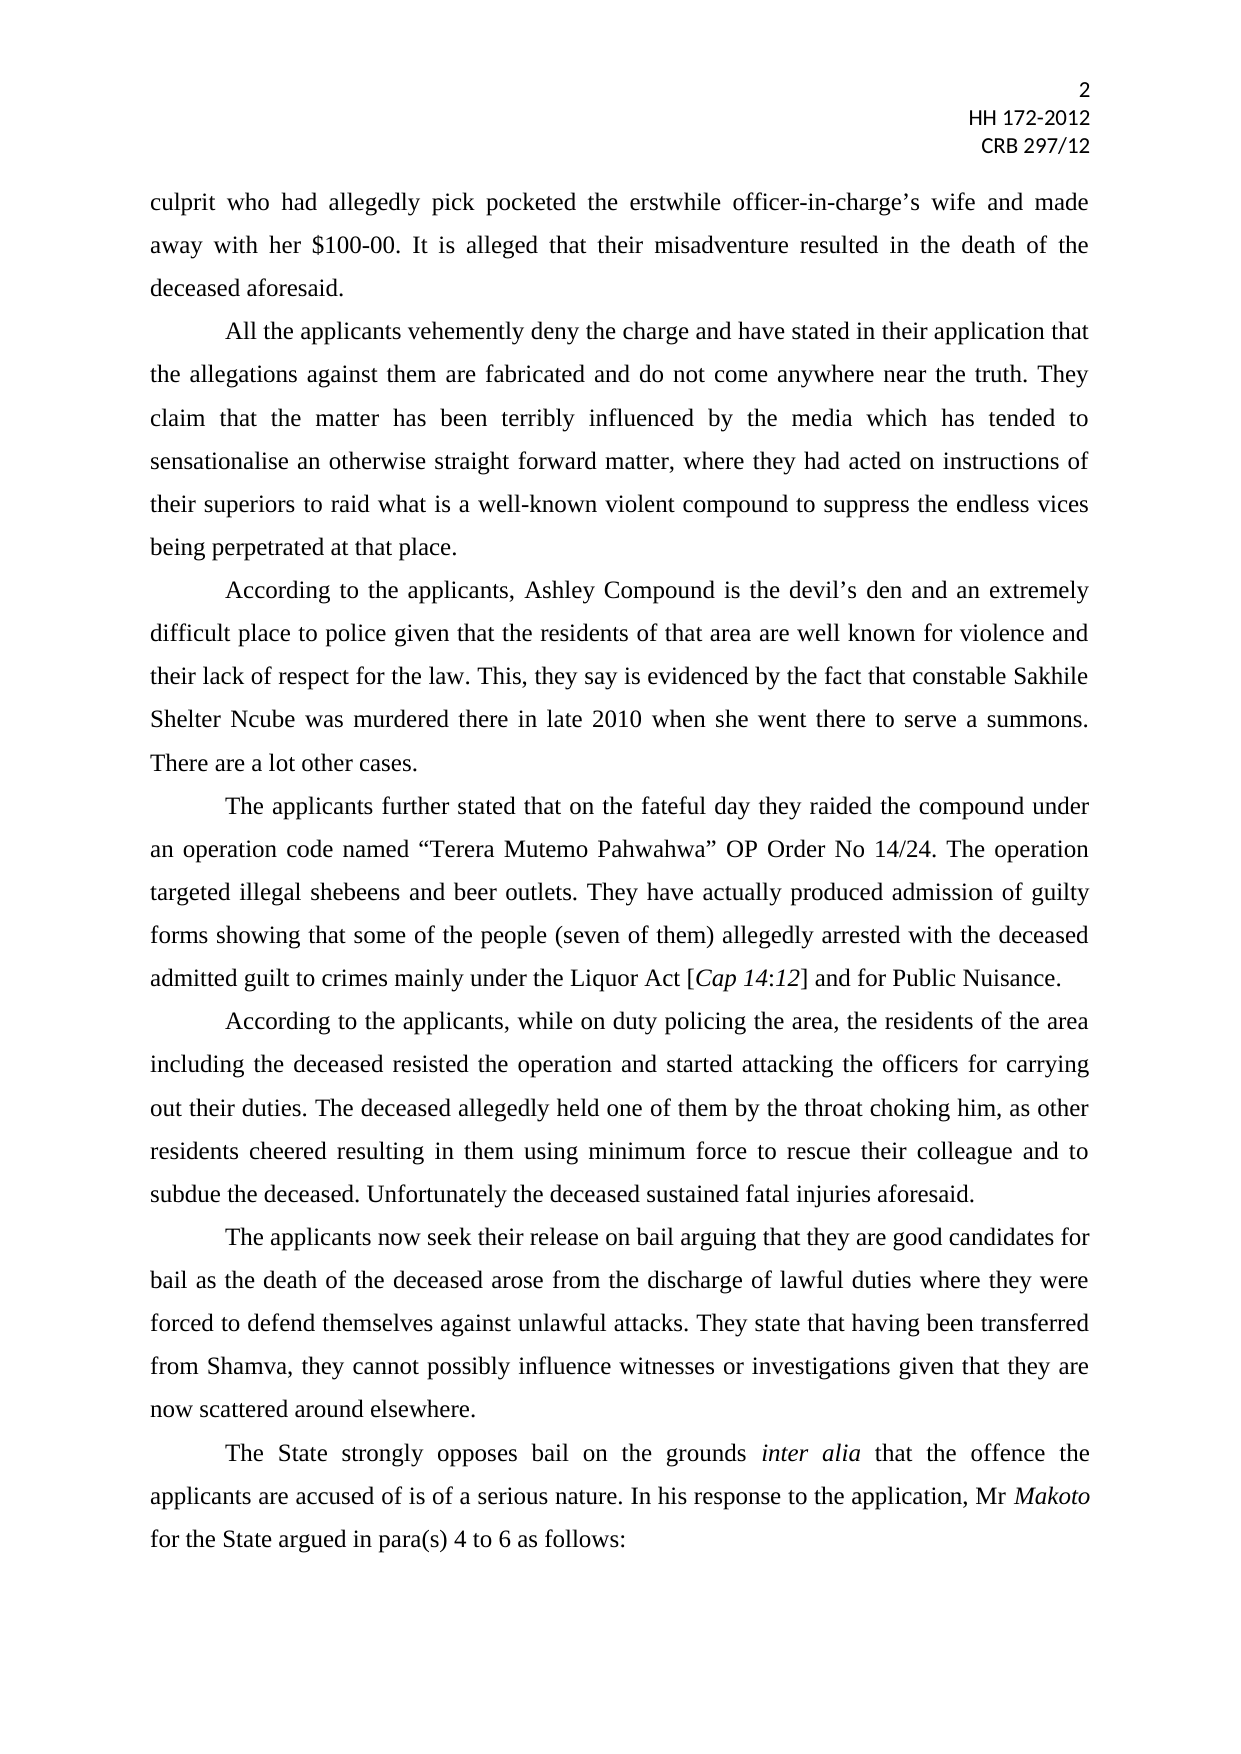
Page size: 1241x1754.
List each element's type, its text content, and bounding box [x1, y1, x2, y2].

text According to the applicants, while on duty policing the area, the residents of the area including the deceased resisted the operation and started attacking the officers for carrying out their duties. The deceased allegedly held one of them by the throat choking him, as other residents cheered resulting in them using minimum force to rescue their colleague and to subdue the deceased. Unfortunately the deceased sustained fatal injuries aforesaid. [150, 1006, 1090, 1208]
text The applicants now seek their release on bail arguing that they are good candidates for bail as the death of the deceased arose from the discharge of lawful duties where they were forced to defend themselves against unlawful attacks. They state that having been transferred from Shamva, they cannot possibly influence witnesses or investigations given that they are now scattered around elsewhere. [150, 1222, 1090, 1423]
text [150, 187, 1090, 302]
text The applicants further stated that on the fateful day they raided the compound under an operation code named “Terera Mutemo Pahwahwa” OP Order No 14/24. The operation targeted illegal shebeens and beer outlets. They have actually produced admission of guilty forms showing that some of the people (seven of them) allegedly arrested with the deceased admitted guilt to crimes mainly under the Liquor Act [Cap 14:12] and for Public Nuisance. [150, 791, 1090, 992]
text According to the applicants, Ashley Compound is the devil’s den and an extremely difficult place to police given that the residents of that area are well known for violence and their lack of respect for the law. This, they say is evidenced by the fact that constable Sakhile Shelter Ncube was murdered there in late 2010 when she went there to serve a summons. There are a lot other cases. [150, 575, 1090, 776]
text All the applicants vehemently deny the charge and have stated in their application that the allegations against them are fabricated and do not come anywhere near the truth. They claim that the matter has been terribly influenced by the media which has tended to sensationalise an otherwise straight forward matter, where they had acted on instructions of their superiors to raid what is a well-known violent compound to suppress the endless vices being perpetrated at that place. [150, 316, 1090, 561]
text The State strongly opposes bail on the grounds inter alia that the offence the applicants are accused of is of a serious nature. In his response to the application, Mr Makoto for the State argued in para(s) 4 to 6 as follows: [150, 1438, 1090, 1553]
